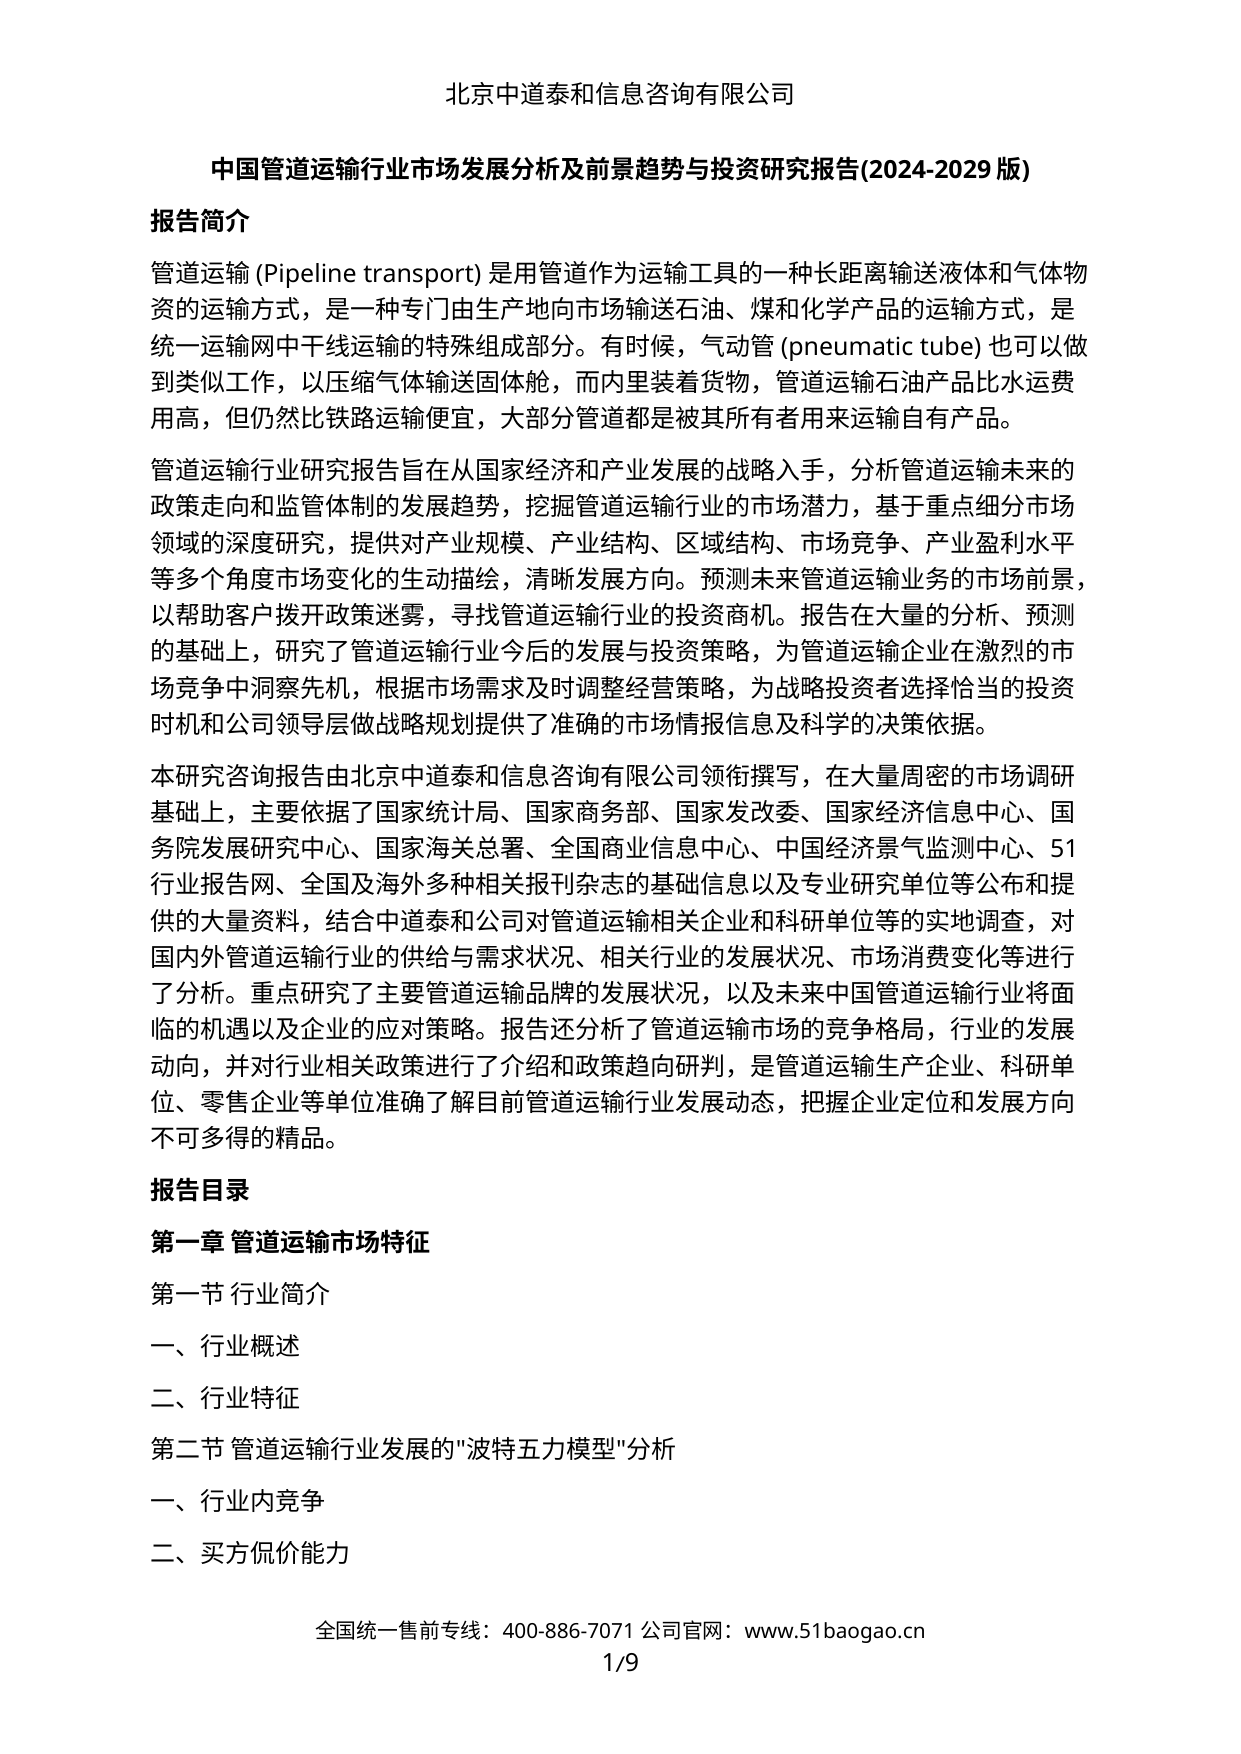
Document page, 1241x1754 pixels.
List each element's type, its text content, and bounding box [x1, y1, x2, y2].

text 第一节 行业简介 [150, 1274, 1090, 1311]
text 第二节 管道运输行业发展的"波特五力模型"分析 [150, 1430, 1090, 1466]
text 管道运输行业研究报告旨在从国家经济和产业发展的战略入手，分析管道运输未来的政策走向和监管体制的发展趋势，挖掘管道运输行业的市场潜力，基于重点细分市场领域的深度研究，提供对产业规模、产业结构、区域结构、市场竞争、产业盈利水平等多个角度市场变化的生动描绘，清晰发展方向。预测未来管道运输业务的市场前景，以帮助客户拨开政策迷雾，寻找管道运输行业的投资商机。报告在大量的分析、预测的基础上，研究了管道运输行业今后的发展与投资策略，为管道运输企业在激烈的市场竞争中洞察先机，根据市场需求及时调整经营策略，为战略投资者选择恰当的投资时机和公司领导层做战略规划提供了准确的市场情报信息及科学的决策依据。 [150, 451, 1090, 741]
text 报告简介 [150, 202, 1090, 238]
text 报告目录 [150, 1171, 1090, 1207]
text 本研究咨询报告由北京中道泰和信息咨询有限公司领衔撰写，在大量周密的市场调研基础上，主要依据了国家统计局、国家商务部、国家发改委、国家经济信息中心、国务院发展研究中心、国家海关总署、全国商业信息中心、中国经济景气监测中心、51行业报告网、全国及海外多种相关报刊杂志的基础信息以及专业研究单位等公布和提供的大量资料，结合中道泰和公司对管道运输相关企业和科研单位等的实地调查，对国内外管道运输行业的供给与需求状况、相关行业的发展状况、市场消费变化等进行了分析。重点研究了主要管道运输品牌的发展状况，以及未来中国管道运输行业将面临的机遇以及企业的应对策略。报告还分析了管道运输市场的竞争格局，行业的发展动向，并对行业相关政策进行了介绍和政策趋向研判，是管道运输生产企业、科研单位、零售企业等单位准确了解目前管道运输行业发展动态，把握企业定位和发展方向不可多得的精品。 [150, 756, 1090, 1155]
text 一、行业内竞争 [150, 1482, 1090, 1518]
text 中国管道运输行业市场发展分析及前景趋势与投资研究报告(2024-2029版) [150, 150, 1090, 186]
text 一、行业概述 [150, 1326, 1090, 1362]
text 二、买方侃价能力 [150, 1534, 1090, 1570]
text 二、行业特征 [150, 1378, 1090, 1414]
text 管道运输 (Pipeline transport) 是用管道作为运输工具的一种长距离输送液体和气体物资的运输方式，是一种专门由生产地向市场输送石油、煤和化学产品的运输方式，是统一运输网中干线运输的特殊组成部分。有时候，气动管 (pneumatic tube) 也可以做到类似工作，以压缩气体输送固体舱，而内里装着货物，管道运输石油产品比水运费用高，但仍然比铁路运输便宜，大部分管道都是被其所有者用来运输自有产品。 [150, 254, 1090, 435]
text 第一章 管道运输市场特征 [150, 1222, 1090, 1259]
